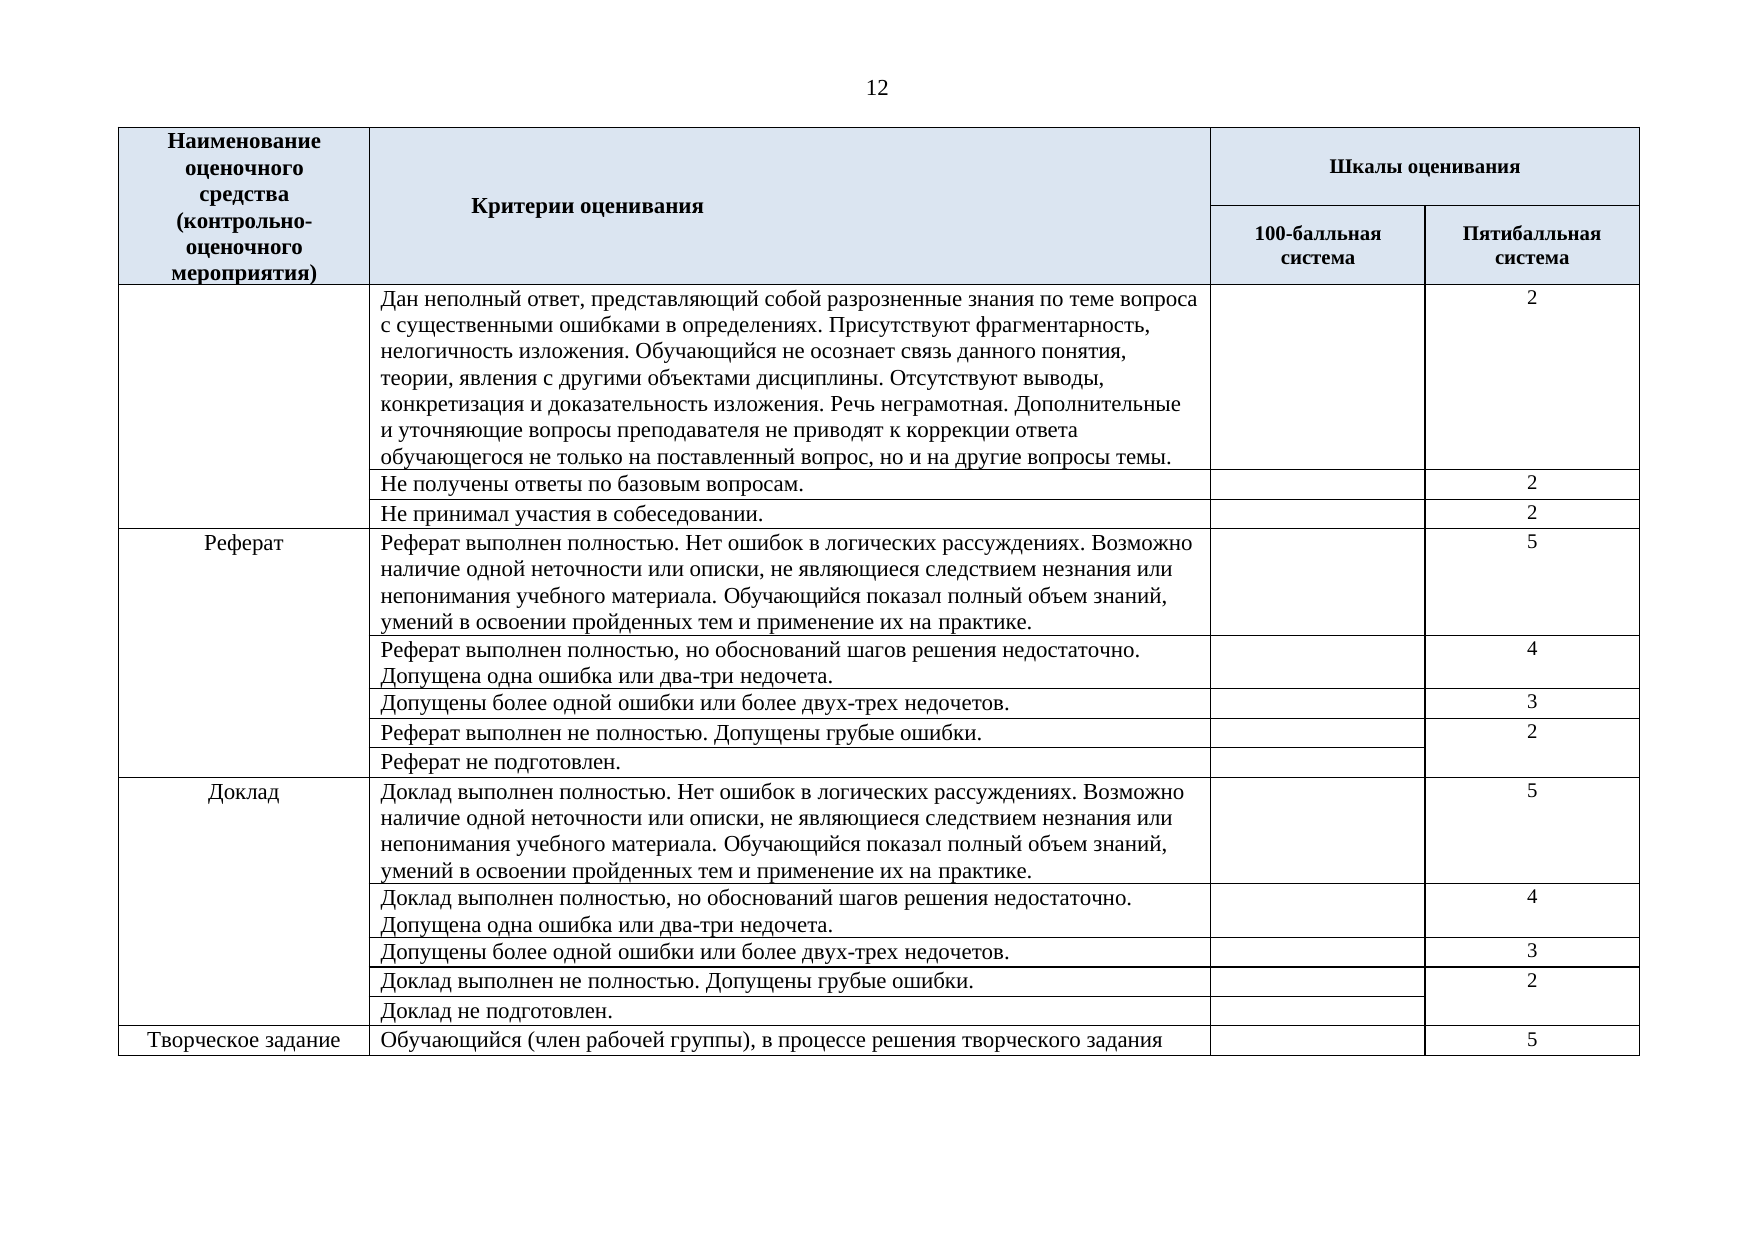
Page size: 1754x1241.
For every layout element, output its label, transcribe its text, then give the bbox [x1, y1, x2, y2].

table_cell 3 [1426, 689, 1639, 718]
table_cell [1211, 689, 1424, 718]
table_cell [1211, 748, 1424, 777]
table_cell 3 [1426, 938, 1639, 966]
table_cell 2 [1426, 500, 1639, 528]
table_cell 4 [1426, 636, 1639, 688]
table_cell [1211, 500, 1424, 528]
table_cell [1211, 938, 1424, 966]
table_cell [1211, 719, 1424, 747]
table_cell Допущены более одной ошибки или более двух-трех недочетов. [370, 689, 1210, 718]
table_cell [1211, 778, 1424, 883]
table_cell Дан неполный ответ, представляющий собой разрозненные знания по теме вопроса с существенными ошибками в определениях. Присутствуют фрагментарность, нелогичность изложения. Обучающийся не осознает связь данного понятия, теории, явления с другими объектами дисциплины. Отсутствуют выводы, конкретизация и доказательность изложения. Речь неграмотная. Дополнительные и уточняющие вопросы преподавателя не приводят к коррекции ответа обучающегося не только на поставленный вопрос, но и на другие вопросы темы. [370, 285, 1210, 469]
table_cell Доклад выполнен не полностью. Допущены грубые ошибки. [370, 968, 1210, 996]
table_cell 100-балльная система [1211, 206, 1424, 284]
table_cell 5 [1426, 529, 1639, 634]
table_header Наименование оценочного средства (контрольно-оценочного мероприятия) [119, 128, 369, 284]
table_cell Доклад не подготовлен. [370, 997, 1210, 1025]
table_cell 2 [1426, 968, 1639, 1025]
table_cell [1211, 529, 1424, 634]
table_cell 5 [1426, 1026, 1639, 1055]
table_cell Творческое задание [119, 1026, 369, 1055]
table_cell [1211, 1026, 1424, 1055]
table_cell Реферат выполнен полностью. Нет ошибок в логических рассуждениях. Возможно наличие одной неточности или описки, не являющиеся следствием незнания или непонимания учебного материала. Обучающийся показал полный объем знаний, умений в освоении пройденных тем и применение их на практике. [370, 529, 1210, 634]
table_header Критерии оценивания [370, 128, 1210, 284]
table_cell 5 [1426, 778, 1639, 883]
table_cell 2 [1426, 719, 1639, 777]
table_cell Реферат не подготовлен. [370, 748, 1210, 777]
table_cell Реферат выполнен полностью, но обоснований шагов решения недостаточно. Допущена одна ошибка или два-три недочета. [370, 636, 1210, 688]
table_cell [1211, 285, 1424, 469]
table_cell [1211, 968, 1424, 996]
table_cell [1211, 636, 1424, 688]
table_cell Не получены ответы по базовым вопросам. [370, 470, 1210, 499]
table_cell Доклад [119, 778, 369, 1025]
table_cell [1211, 884, 1424, 937]
table_cell [1211, 997, 1424, 1025]
table_cell Допущены более одной ошибки или более двух-трех недочетов. [370, 938, 1210, 966]
table_cell 2 [1426, 470, 1639, 499]
table_cell Не принимал участия в собеседовании. [370, 500, 1210, 528]
table_cell Доклад выполнен полностью. Нет ошибок в логических рассуждениях. Возможно наличие одной неточности или описки, не являющиеся следствием незнания или непонимания учебного материала. Обучающийся показал полный объем знаний, умений в освоении пройденных тем и применение их на практике. [370, 778, 1210, 883]
table_cell 4 [1426, 884, 1639, 937]
table_cell Реферат [119, 529, 369, 777]
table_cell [370, 1026, 1210, 1055]
table_cell Пятибалльная система [1426, 206, 1639, 284]
table_header Шкалы оценивания [1211, 128, 1639, 205]
table_cell 2 [1426, 285, 1639, 469]
table_cell [1211, 470, 1424, 499]
table_cell Реферат выполнен не полностью. Допущены грубые ошибки. [370, 719, 1210, 747]
table_cell Доклад выполнен полностью, но обоснований шагов решения недостаточно. Допущена одна ошибка или два-три недочета. [370, 884, 1210, 937]
